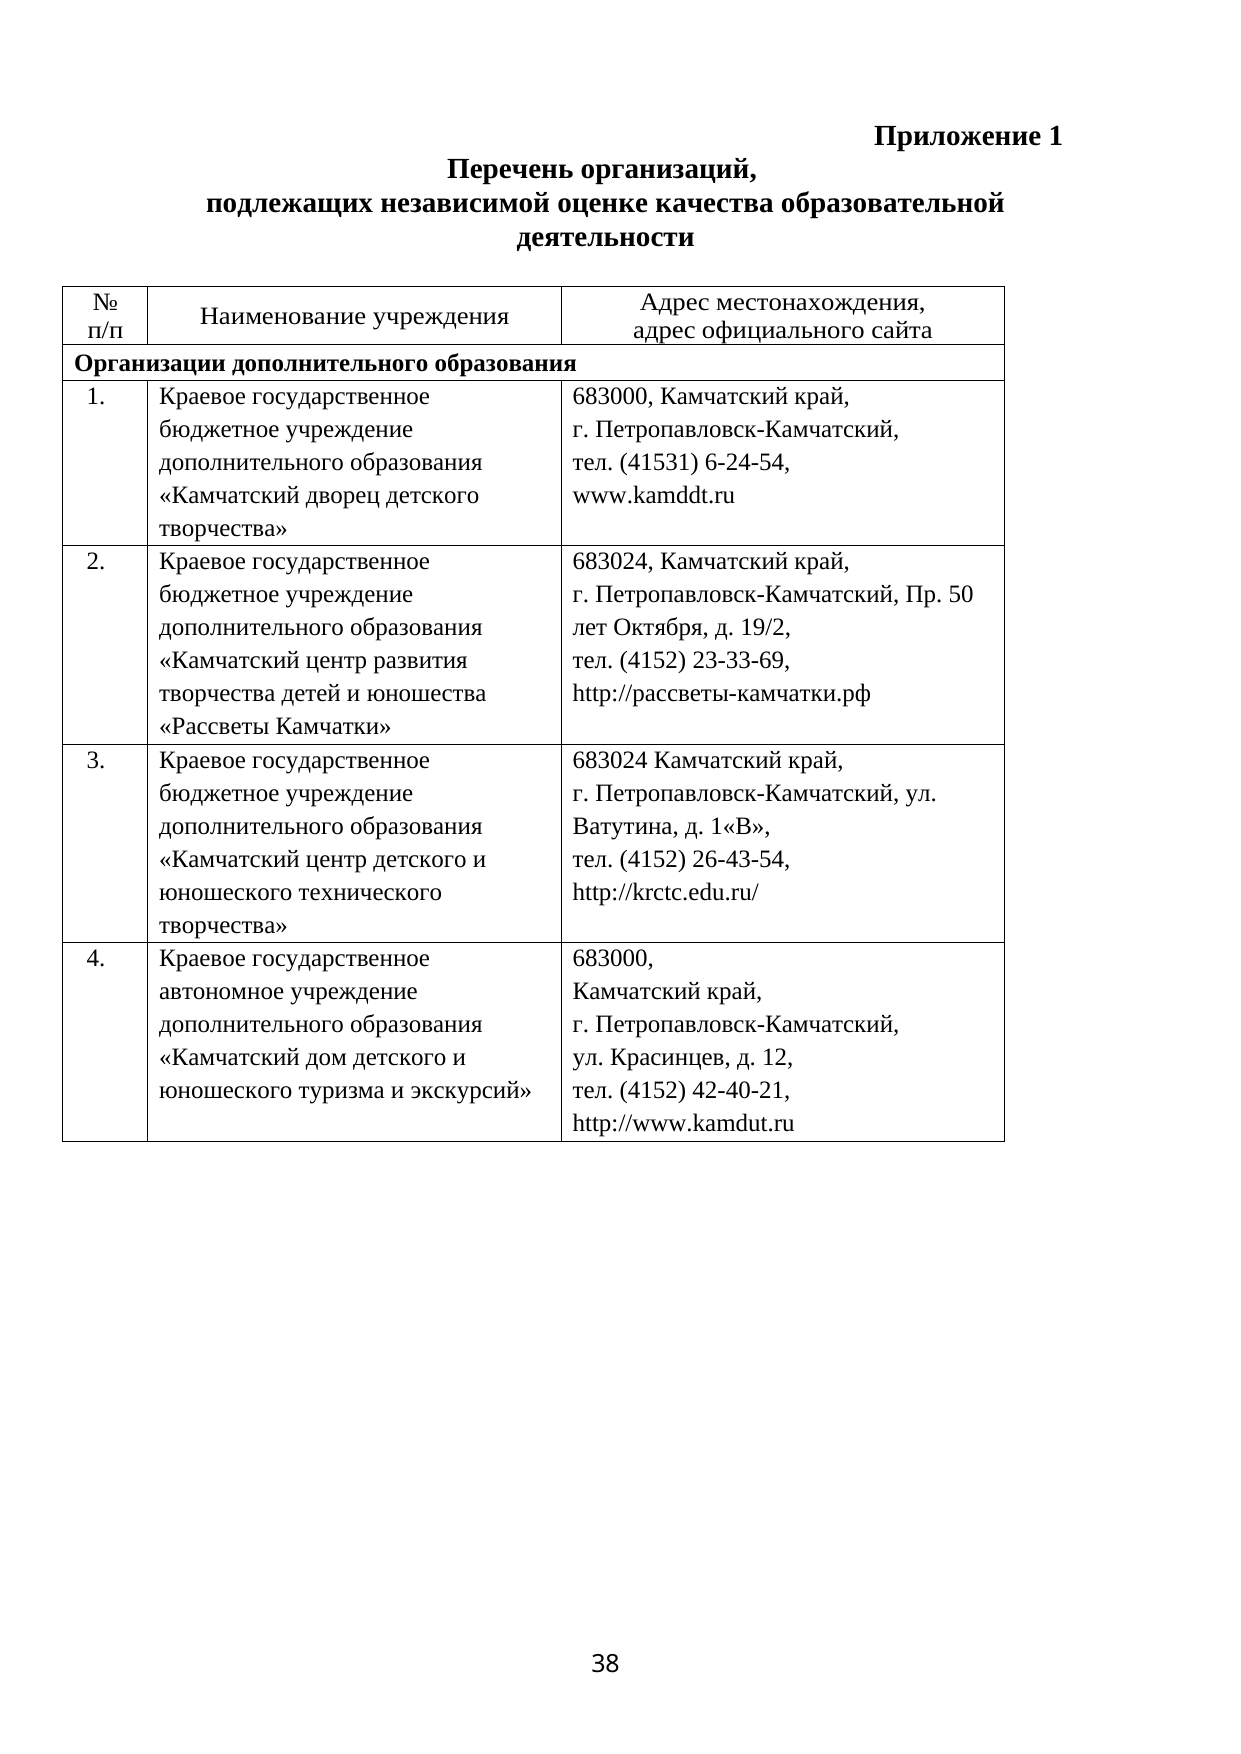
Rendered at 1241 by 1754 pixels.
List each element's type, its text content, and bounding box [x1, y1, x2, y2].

text Приложение 1 [74, 118, 1063, 152]
table_cell [63, 943, 147, 1141]
table_cell Краевое государственное бюджетное учреждение дополнительного образования «Камчатский центр развития творчества детей и юношества «Рассветы Камчатки» [148, 546, 561, 744]
table_cell 683024 Камчатский край, г. Петропавловск-Камчатский, ул. Ватутина, д. 1«В», тел. (4152) 26-43-54, http://krctc.edu.ru/ [562, 745, 1004, 942]
table_cell [63, 745, 147, 942]
table_cell Краевое государственное бюджетное учреждение дополнительного образования «Камчатский центр детского и юношеского технического творчества» [148, 745, 561, 942]
table_cell [63, 546, 147, 744]
table_cell 683000, Камчатский край, г. Петропавловск-Камчатский, ул. Красинцев, д. 12, тел. (4152) 42-40-21, http://www.kamdut.ru [562, 943, 1004, 1141]
table_cell Краевое государственное бюджетное учреждение дополнительного образования «Камчатский дворец детского творчества» [148, 381, 561, 545]
table_header № п/п [63, 287, 147, 344]
table_cell 683000, Камчатский край, г. Петропавловск-Камчатский, тел. (41531) 6-24-54, www.kamddt.ru [562, 381, 1004, 545]
table_header Наименование учреждения [148, 287, 561, 344]
table_cell [63, 381, 147, 545]
table_cell 683024, Камчатский край, г. Петропавловск-Камчатский, Пр. 50 лет Октября, д. 19/2, тел. (4152) 23-33-69, http://рассветы-камчатки.рф [562, 546, 1004, 744]
table_header Адрес местонахождения, адрес официального сайта [562, 287, 1004, 344]
text Перечень организаций, подлежащих независимой оценке качества образовательной деятельности [148, 152, 1063, 252]
table_cell Краевое государственное автономное учреждение дополнительного образования «Камчатский дом детского и юношеского туризма и экскурсий» [148, 943, 561, 1141]
table_cell Организации дополнительного образования [63, 345, 1004, 380]
